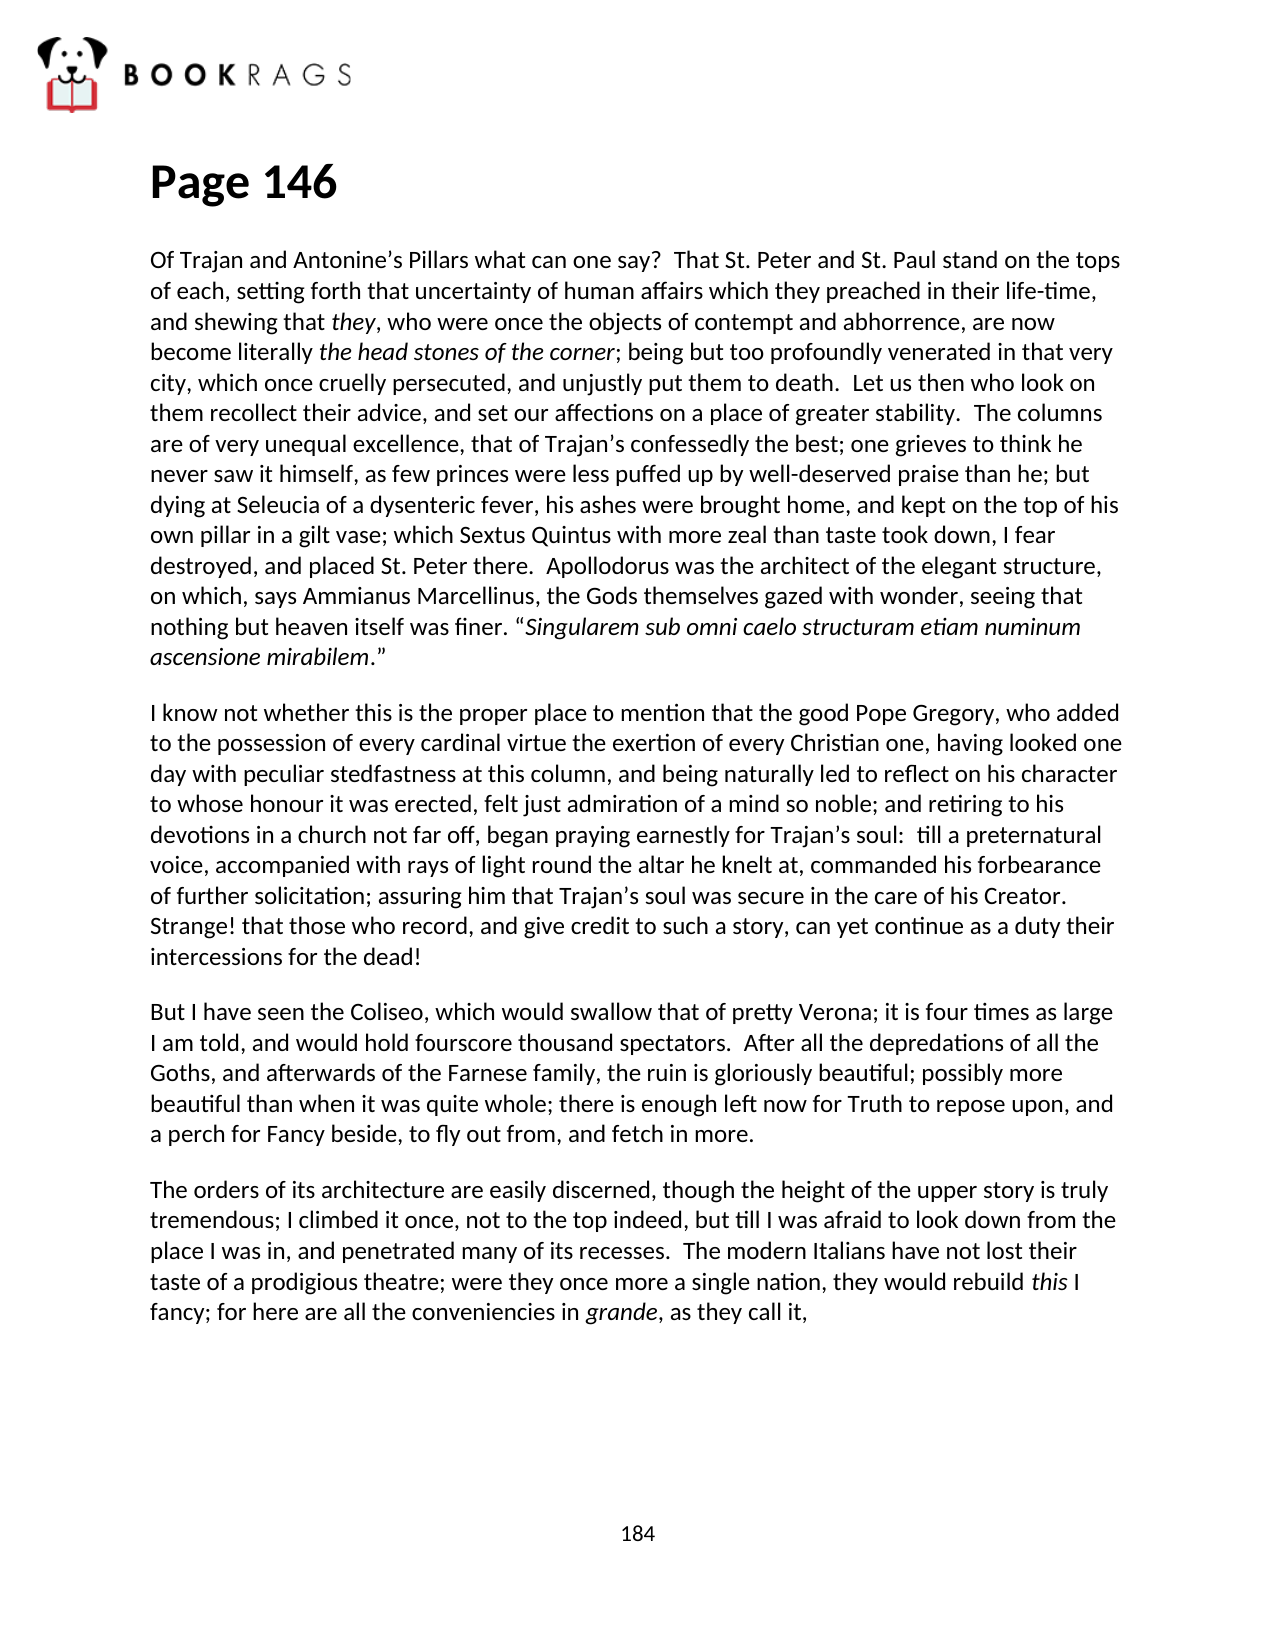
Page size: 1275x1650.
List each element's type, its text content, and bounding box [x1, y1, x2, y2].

text Page 146 [150, 150, 1125, 211]
text Of Trajan and Antonine’s Pillars what can one say? That St. Peter and St. Paul stand on the tops of each, setting forth that uncertainty of human affairs which they preached in their life-time, and shewing that they, who were once the objects of contempt and abhorrence, are now become literally the head stones of the corner; being but too profoundly venerated in that very city, which once cruelly persecuted, and unjustly put them to death. Let us then who look on them recollect their advice, and set our affections on a place of greater stability. The columns are of very unequal excellence, that of Trajan’s confessedly the best; one grieves to think he never saw it himself, as few princes were less puffed up by well-deserved praise than he; but dying at Seleucia of a dysenteric fever, his ashes were brought home, and kept on the top of his own pillar in a gilt vase; which Sextus Quintus with more zeal than taste took down, I fear destroyed, and placed St. Peter there. Apollodorus was the architect of the elegant structure, on which, says Ammianus Marcellinus, the Gods themselves gazed with wonder, seeing that nothing but heaven itself was finer. “Singularem sub omni caelo structuram etiam numinum ascensione mirabilem.” [150, 244, 1125, 672]
picture [37, 37, 351, 113]
text The orders of its architecture are easily discerned, though the height of the upper story is truly tremendous; I climbed it once, not to the top indeed, but till I was afraid to look down from the place I was in, and penetrated many of its recesses. The modern Italians have not lost their taste of a prodigious theatre; were they once more a single nation, they would rebuild this I fancy; for here are all the conveniencies in grande, as they call it, [150, 1174, 1125, 1327]
text But I have seen the Coliseo, which would swallow that of pretty Verona; it is four times as large I am told, and would hold fourscore thousand spectators. After all the depredations of all the Goths, and afterwards of the Farnese family, the ruin is gloriously beautiful; possibly more beautiful than when it was quite whole; there is enough left now for Truth to repose upon, and a perch for Fancy beside, to fly out from, and fetch in more. [150, 997, 1125, 1149]
text I know not whether this is the proper place to mention that the good Pope Gregory, who added to the possession of every cardinal virtue the exertion of every Christian one, having looked one day with peculiar stedfastness at this column, and being naturally led to reflect on his character to whose honour it was erected, felt just admiration of a mind so noble; and retiring to his devotions in a church not far off, began praying earnestly for Trajan’s soul: till a preternatural voice, accompanied with rays of light round the altar he knelt at, commanded his forbearance of further solicitation; assuring him that Trajan’s soul was secure in the care of his Creator. Strange! that those who record, and give credit to such a story, can yet continue as a duty their intercessions for the dead! [150, 697, 1125, 972]
